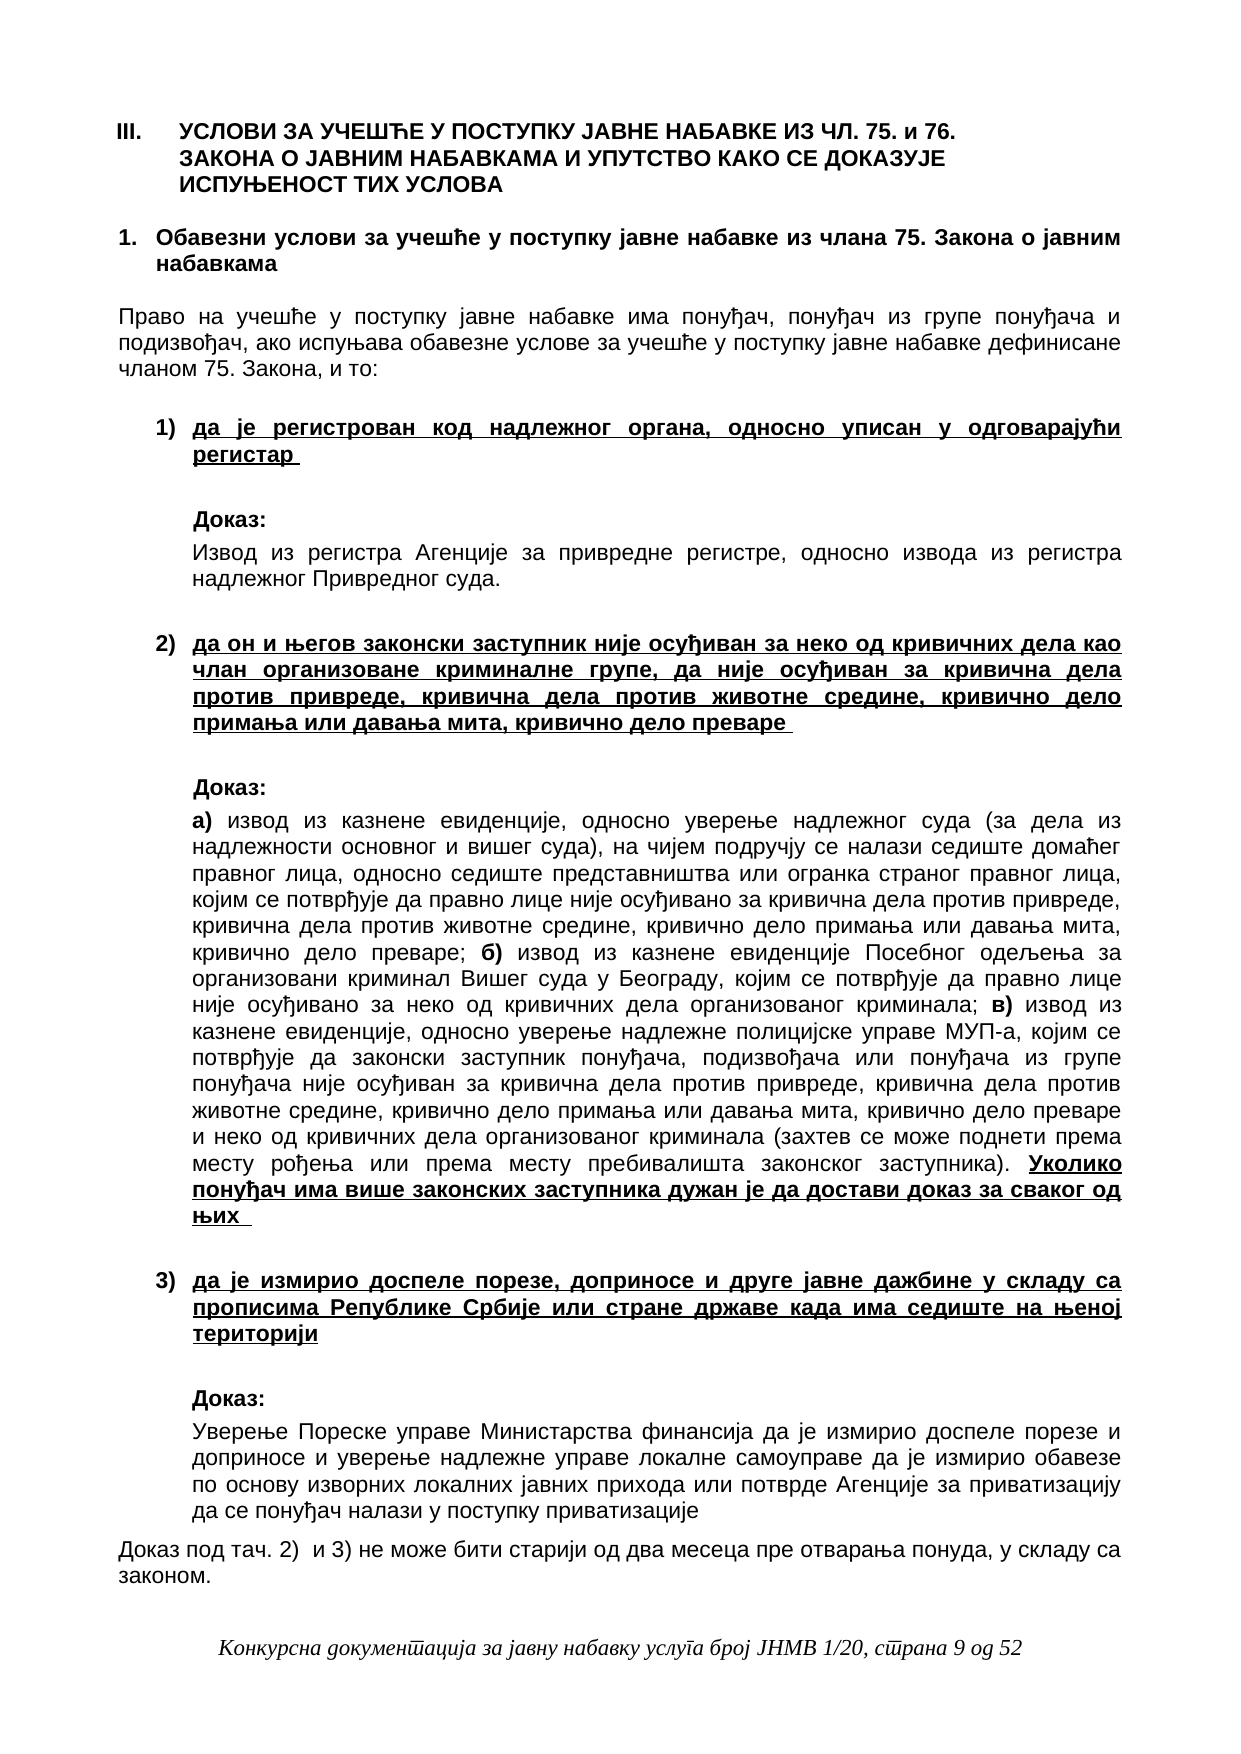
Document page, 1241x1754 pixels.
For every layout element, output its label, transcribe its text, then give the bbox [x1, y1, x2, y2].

list Обавезни услови за учешће у поступку јавне набавке из члана 75. Закона о јавним набавкама [118, 223, 1122, 276]
list Доказ под тач. 2) и 3) не може бити старији од два месеца пре отварања понуда, у складу са законом. [118, 1536, 1122, 1588]
list Доказ: [193, 506, 1122, 532]
text Право на учешће у поступку јавне набавке има понуђач, понуђач из групе понуђача и подизвођач, ако испуњава обавезне услове за учешће у поступку јавне набавке дефинисане чланом 75. Закона, и то: [118, 303, 1122, 382]
list УСЛОВИ ЗА УЧЕШЋЕ У ПОСТУПКУ ЈАВНЕ НАБАВКЕ ИЗ ЧЛ. 75. и 76. ЗАКОНА О ЈАВНИМ НАБАВКАМА И УПУТСТВО КАКО СЕ ДОКАЗУЈЕ ИСПУЊЕНОСТ ТИХ УСЛОВА [142, 118, 1122, 197]
text а) извод из казнене евиденције, односно уверење надлежног суда (за дела из надлежности основног и вишег суда), на чијем подручју се налази седиште домаћег правног лица, односно седиште представништва или огранка страног правног лица, којим се потврђује да правно лице није осуђивано за кривична дела против привреде, кривична дела против животне средине, кривично дело примања или давања мита, кривично дело преваре; б) извод из казнене евиденције Посебног одељења за организовани криминал Вишег суда у Београду, којим се потврђује да правно лице није осуђивано за неко од кривичних дела организованог криминала; в) извод из казнене евиденције, односно уверење надлежне полицијске управе МУП-а, којим се потврђује да законски заступник понуђача, подизвођача или понуђача из групе понуђача није осуђиван за кривична дела против привреде, кривична дела против животне средине, кривично дело примања или давања мита, кривично дело преваре и неко од кривичних дела организованог криминала (захтев се може поднети према месту рођења или према месту пребивалишта законског заступника). Уколико понуђач има више законских заступника дужан је да достави доказ за сваког од њих [192, 807, 1122, 1199]
list Доказ: [193, 774, 1122, 801]
text Уверење Пореске управе Министарства финансија да је измирио доспеле порезе и доприносе и уверење надлежне управе локалне самоуправе да је измирио обавезе по основу изворних локалних јавних прихода или потврде Агенције за приватизацију да се понуђач налази у поступку приватизације [192, 1418, 1122, 1523]
list да је измирио доспеле порезе, доприносе и друге јавне дажбине у складу са прописима Републике Србије или стране државе када има седиште на њеној територији [155, 1267, 1122, 1346]
text Извод из регистра Агенције за привредне регистре, односно извода из регистра надлежног Привредног суда. [192, 538, 1122, 591]
text Доказ: [118, 1385, 1122, 1412]
list да он и његов законски заступник није осуђиван за неко од кривичних дела као члан организоване криминалне групе, да није осуђиван за кривична дела против привреде, кривична дела против животне средине, кривично дело примања или давања мита, кривично дело преваре [155, 630, 1122, 735]
list да је регистрован код надлежног органа, односно уписан у одговарајући регистар [155, 414, 1122, 467]
